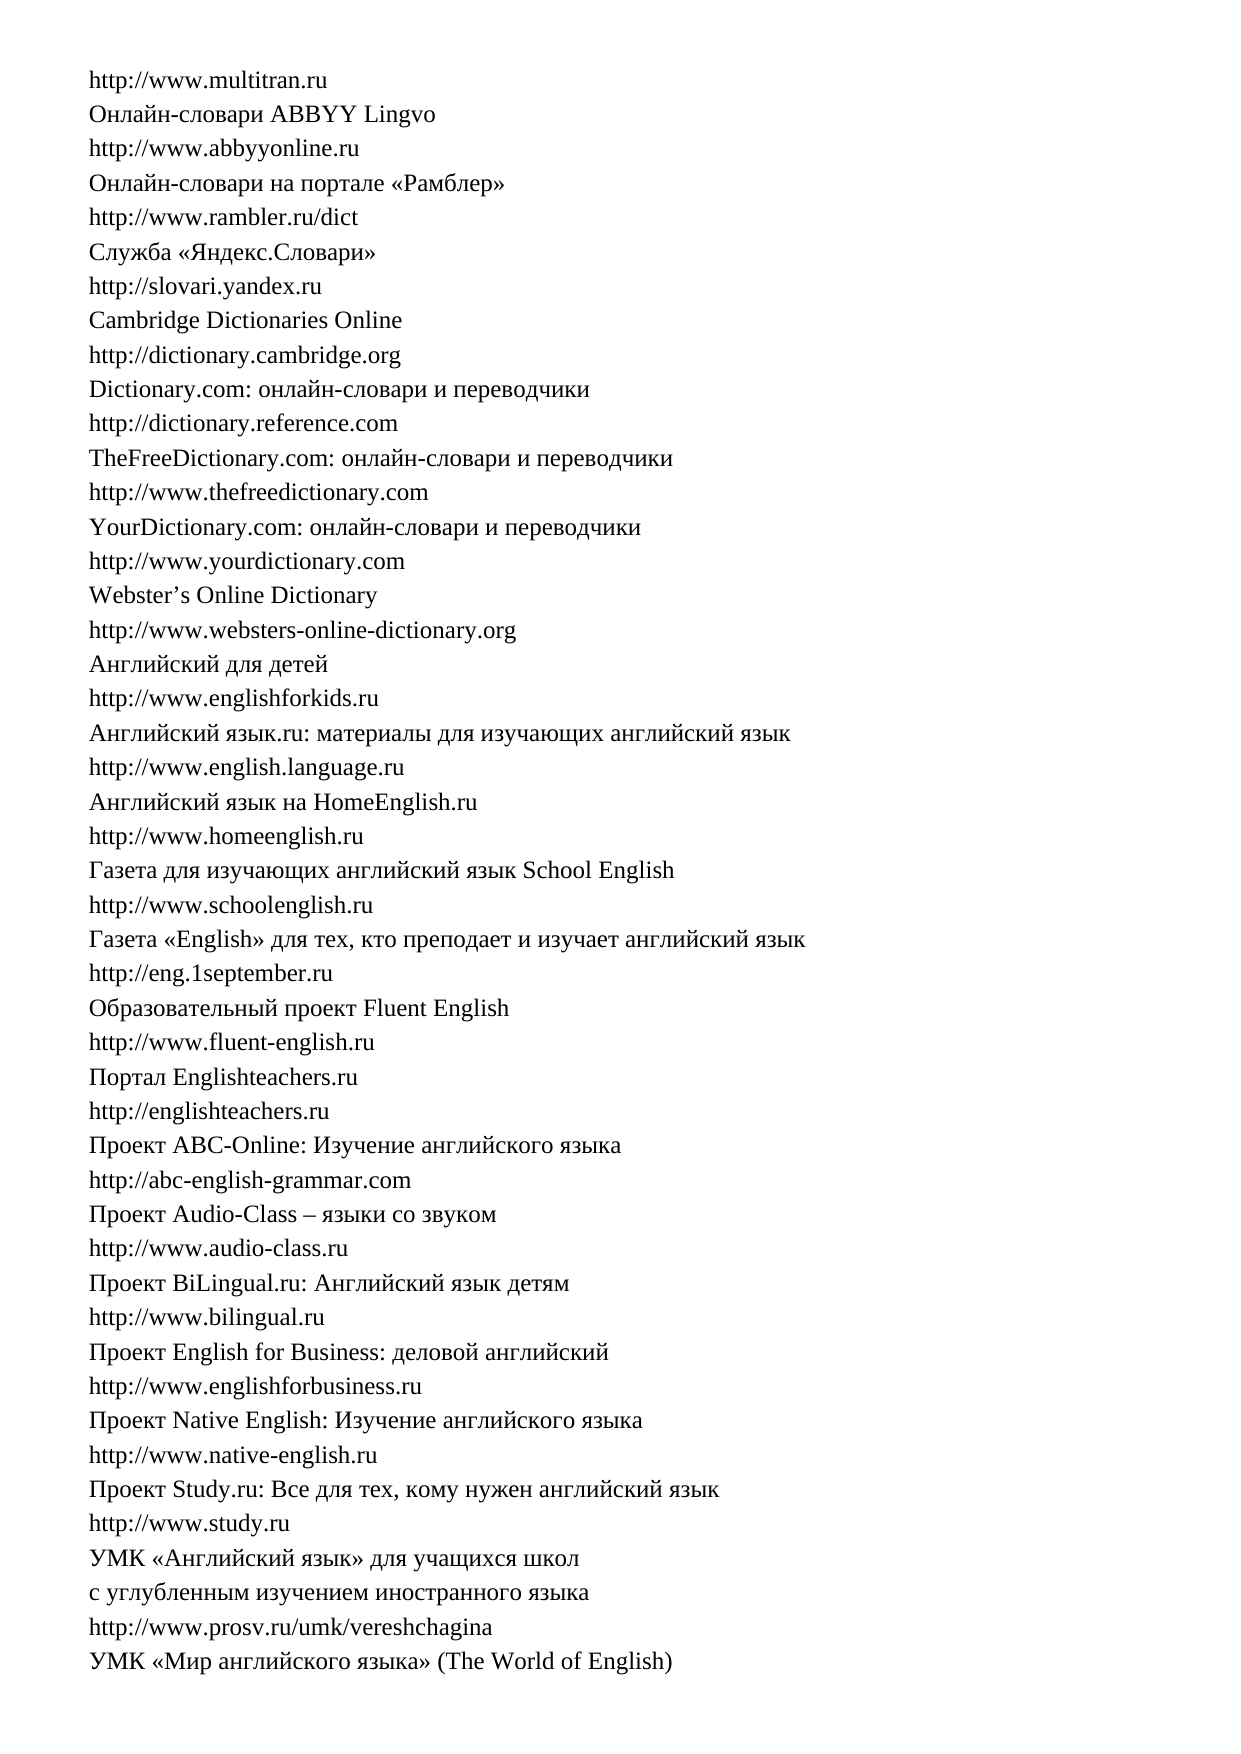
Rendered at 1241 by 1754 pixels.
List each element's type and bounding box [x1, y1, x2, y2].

table_header [89, 59, 1063, 1675]
